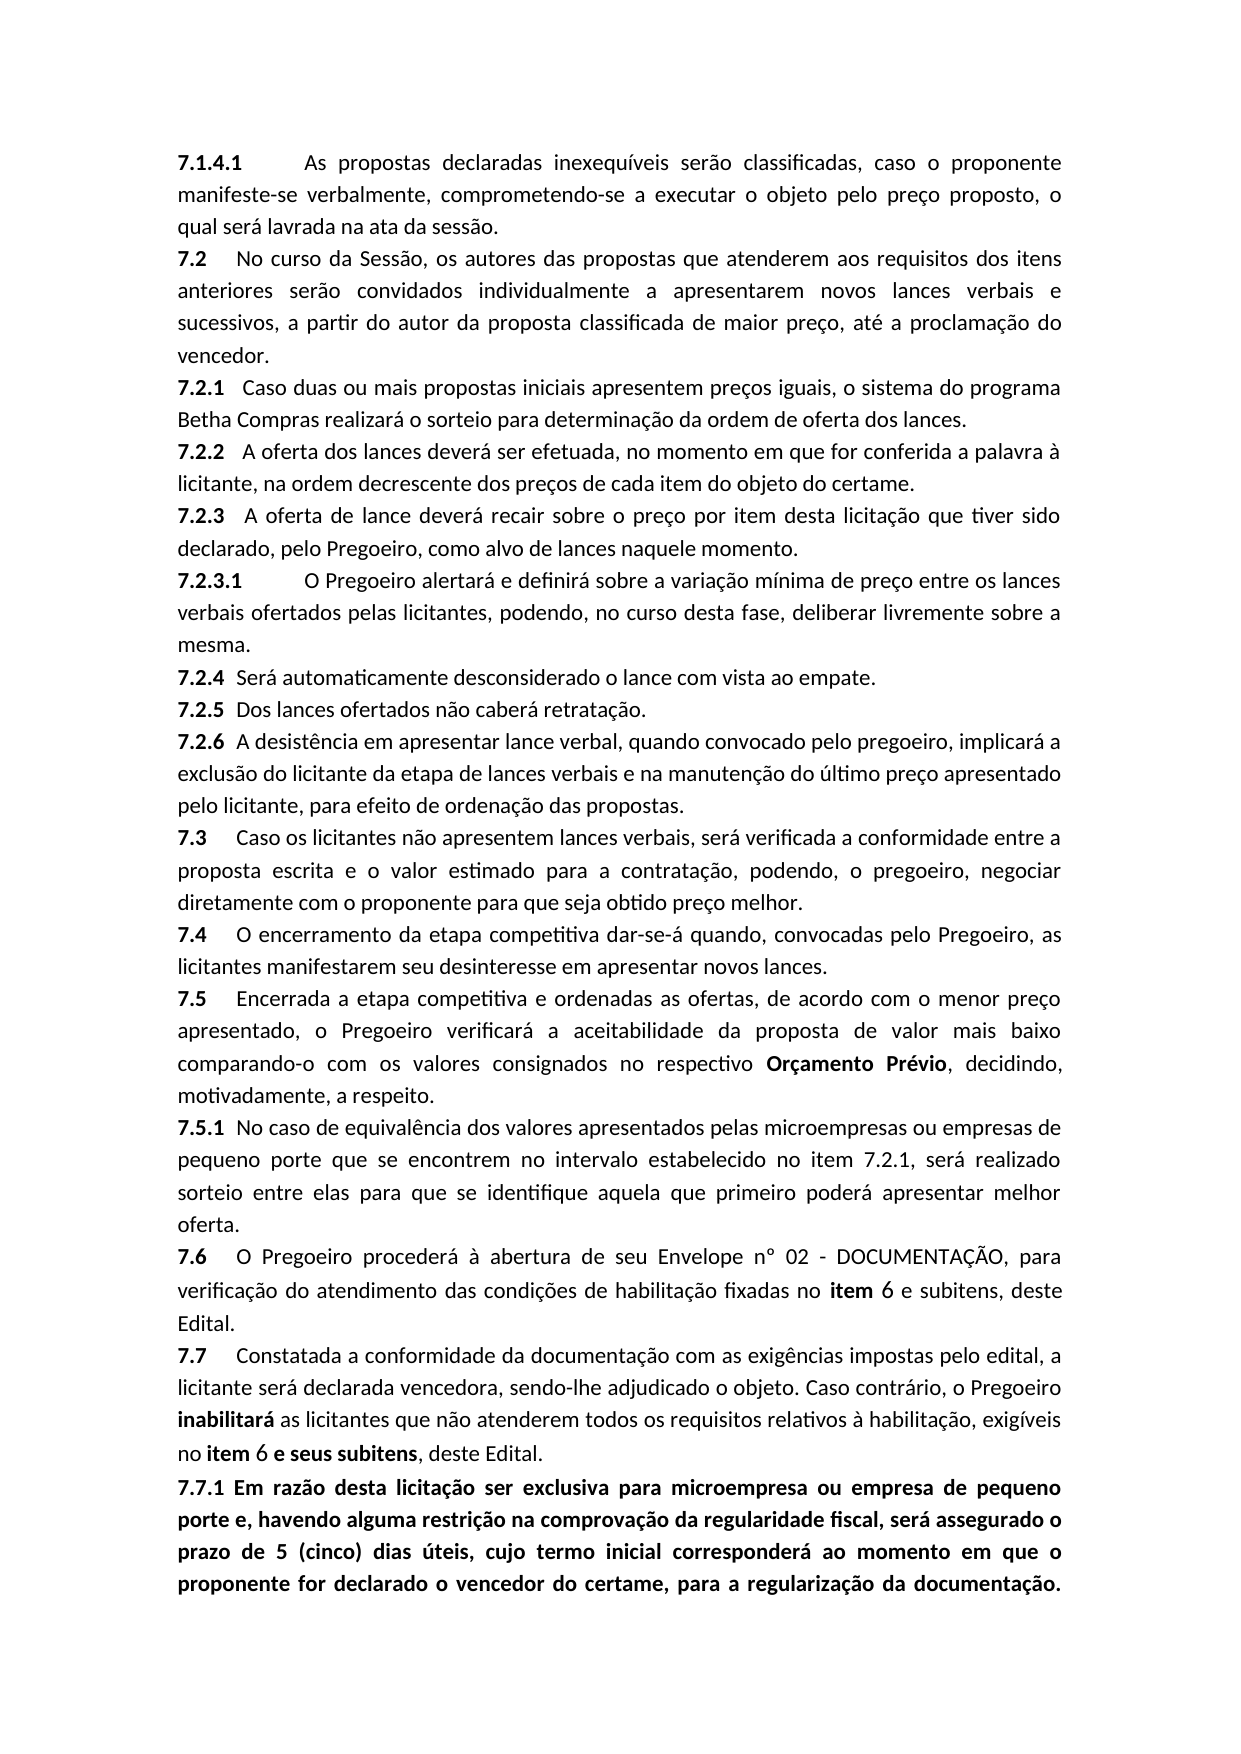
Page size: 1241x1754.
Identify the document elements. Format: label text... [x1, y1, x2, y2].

list A oferta dos lances deverá ser efetuada, no momento em que for conferida a palavra à licitante, na ordem decrescente dos preços de cada item do objeto do certame. [177, 437, 1063, 497]
list Caso duas ou mais propostas iniciais apresentem preços iguais, o sistema do programa Betha Compras realizará o sorteio para determinação da ordem de oferta dos lances. [177, 373, 1063, 433]
list Caso os licitantes não apresentem lances verbais, será verificada a conformidade entre a proposta escrita e o valor estimado para a contratação, podendo, o pregoeiro, negociar diretamente com o proponente para que seja obtido preço melhor. [177, 823, 1063, 916]
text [177, 1473, 1063, 1597]
list A oferta de lance deverá recair sobre o preço por item desta licitação que tiver sido declarado, pelo Pregoeiro, como alvo de lances naquele momento. [177, 502, 1063, 562]
list O Pregoeiro alertará e definirá sobre a variação mínima de preço entre os lances verbais ofertados pelas licitantes, podendo, no curso desta fase, deliberar livremente sobre a mesma. [177, 566, 1063, 658]
list Será automaticamente desconsiderado o lance com vista ao empate. [177, 663, 1063, 691]
list As propostas declaradas inexequíveis serão classificadas, caso o proponente manifeste-se verbalmente, comprometendo-se a executar o objeto pelo preço proposto, o qual será lavrada na ata da sessão. [177, 148, 1063, 240]
list Encerrada a etapa competitiva e ordenadas as ofertas, de acordo com o menor preço apresentado, o Pregoeiro verificará a aceitabilidade da proposta de valor mais baixo comparando-o com os valores consignados no respectivo Orçamento Prévio, decidindo, motivadamente, a respeito. [177, 984, 1063, 1109]
list A desistência em apresentar lance verbal, quando convocado pelo pregoeiro, implicará a exclusão do licitante da etapa de lances verbais e na manutenção do último preço apresentado pelo licitante, para efeito de ordenação das propostas. [177, 727, 1063, 819]
list O encerramento da etapa competitiva dar-se-á quando, convocadas pelo Pregoeiro, as licitantes manifestarem seu desinteresse em apresentar novos lances. [177, 920, 1063, 980]
list No caso de equivalência dos valores apresentados pelas microempresas ou empresas de pequeno porte que se encontrem no intervalo estabelecido no item 7.2.1, será realizado sorteio entre elas para que se identifique aquela que primeiro poderá apresentar melhor oferta. [177, 1113, 1063, 1238]
list Constatada a conformidade da documentação com as exigências impostas pelo edital, a licitante será declarada vencedora, sendo-lhe adjudicado o objeto. Caso contrário, o Pregoeiro inabilitará as licitantes que não atenderem todos os requisitos relativos à habilitação, exigíveis no item 6 e seus subitens, deste Edital. [177, 1341, 1063, 1468]
list Dos lances ofertados não caberá retratação. [177, 695, 1063, 723]
list O Pregoeiro procederá à abertura de seu Envelope nº 02 - DOCUMENTAÇÃO, para verificação do atendimento das condições de habilitação fixadas no item 6 e subitens, deste Edital. [177, 1242, 1063, 1337]
list No curso da Sessão, os autores das propostas que atenderem aos requisitos dos itens anteriores serão convidados individualmente a apresentarem novos lances verbais e sucessivos, a partir do autor da proposta classificada de maior preço, até a proclamação do vencedor. [177, 244, 1063, 369]
